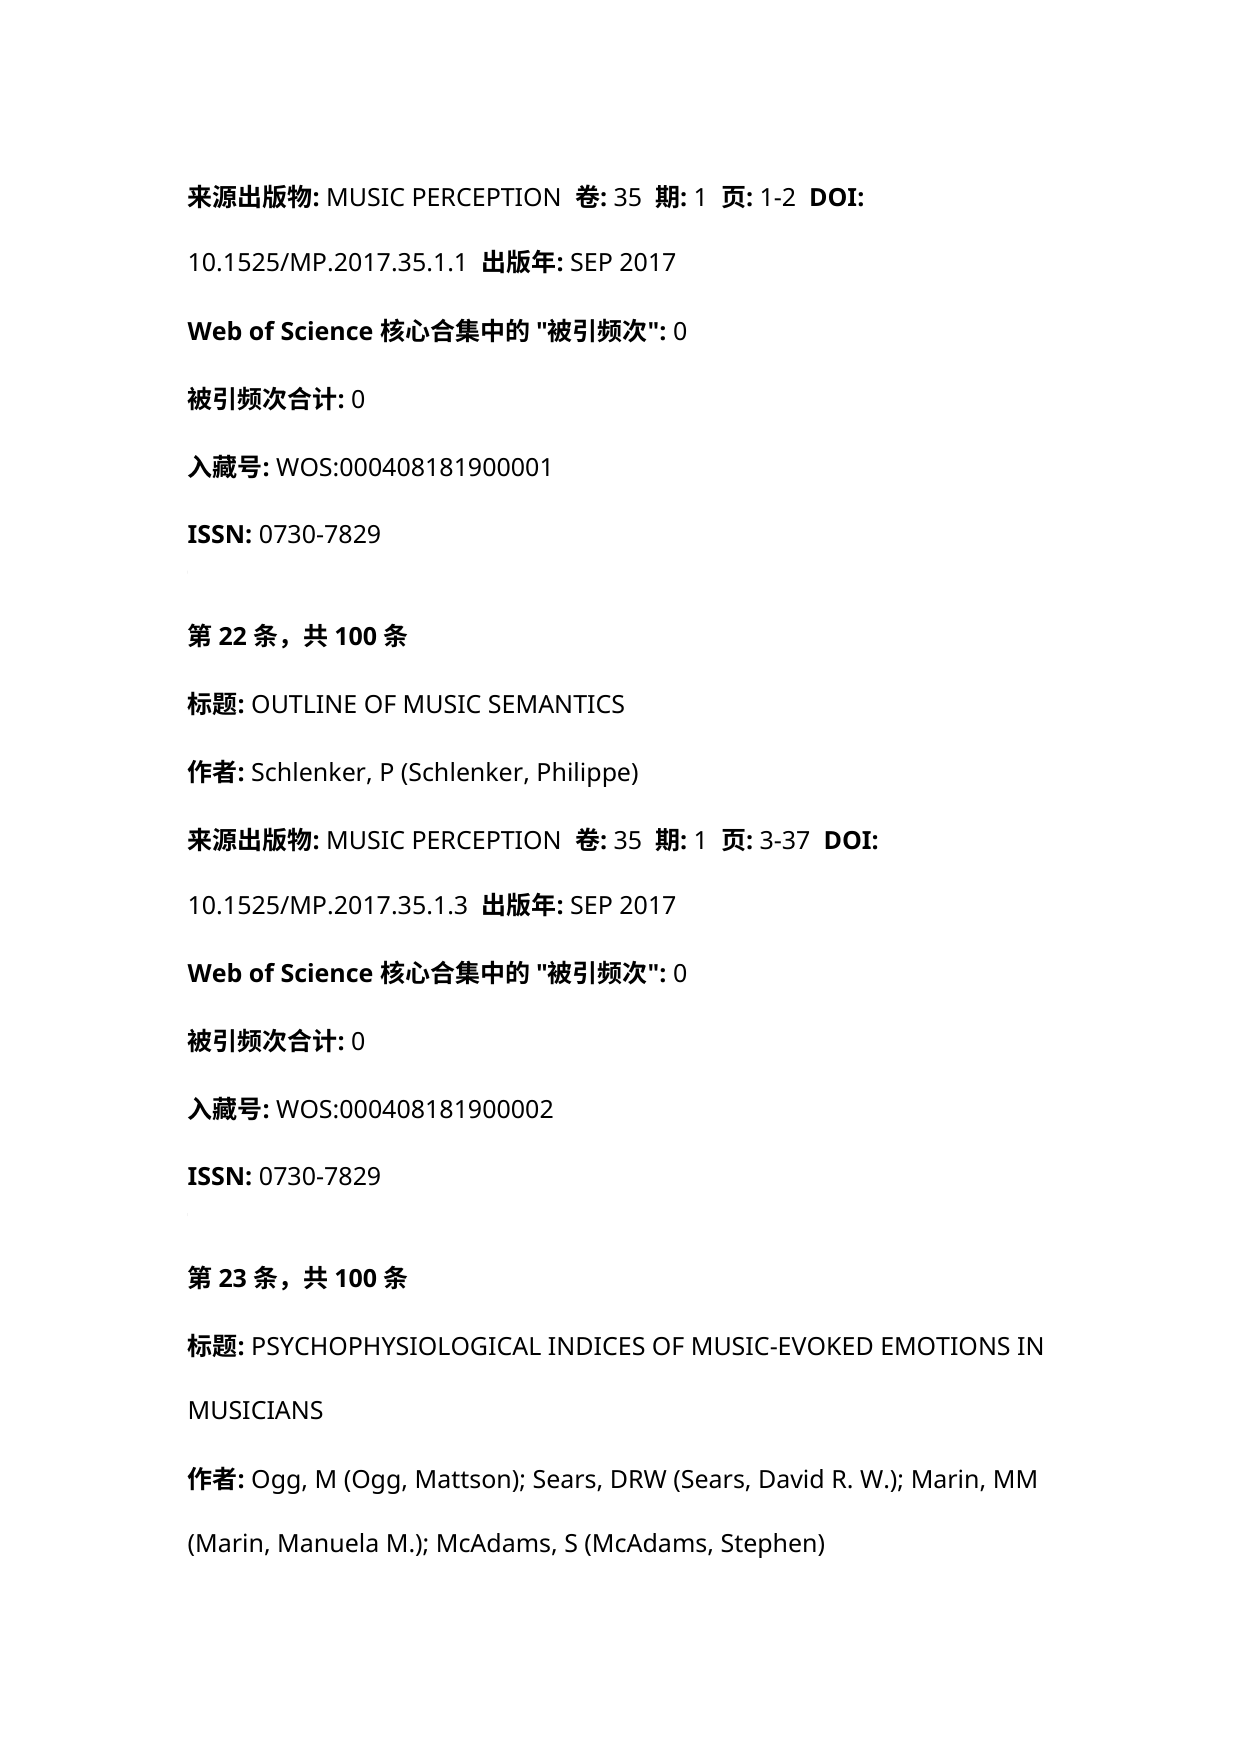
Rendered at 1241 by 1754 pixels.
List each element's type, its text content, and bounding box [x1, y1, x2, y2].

table_cell Web of Science 核心合集中的 "被引频次": 0 [186, 938, 1061, 1006]
table_cell 作者: Schlenker, P (Schlenker, Philippe) [186, 736, 1061, 804]
table_cell 标题: PSYCHOPHYSIOLOGICAL INDICES OF MUSIC-EVOKED EMOTIONS IN MUSICIANS [186, 1311, 1061, 1444]
table_cell 作者: Ogg, M (Ogg, Mattson); Sears, DRW (Sears, David R. W.); Marin, MM (Marin, Manuela M.); McAdams, S (McAdams, Stephen) [186, 1444, 1061, 1577]
table_cell 来源出版物: MUSIC PERCEPTION 卷: 35 期: 1 页: 1-2 DOI: 10.1525/MP.2017.35.1.1 出版年: SEP 2017 [186, 162, 1061, 295]
table_cell 标题: OUTLINE OF MUSIC SEMANTICS [186, 668, 1061, 736]
table_header 第 23 条，共 100 条 [186, 1243, 1061, 1311]
table_header 第 22 条，共 100 条 [186, 600, 1061, 668]
table_cell 入藏号: WOS:000408181900001 [186, 431, 1061, 499]
table_cell 入藏号: WOS:000408181900002 [186, 1074, 1061, 1142]
table_cell ISSN: 0730-7829 [186, 500, 1061, 568]
table_cell 被引频次合计: 0 [186, 1006, 1061, 1074]
table_cell 来源出版物: MUSIC PERCEPTION 卷: 35 期: 1 页: 3-37 DOI: 10.1525/MP.2017.35.1.3 出版年: SEP 2017 [186, 805, 1061, 938]
table_cell Web of Science 核心合集中的 "被引频次": 0 [186, 295, 1061, 363]
table_cell 被引频次合计: 0 [186, 363, 1061, 431]
table_cell ISSN: 0730-7829 [186, 1142, 1061, 1210]
